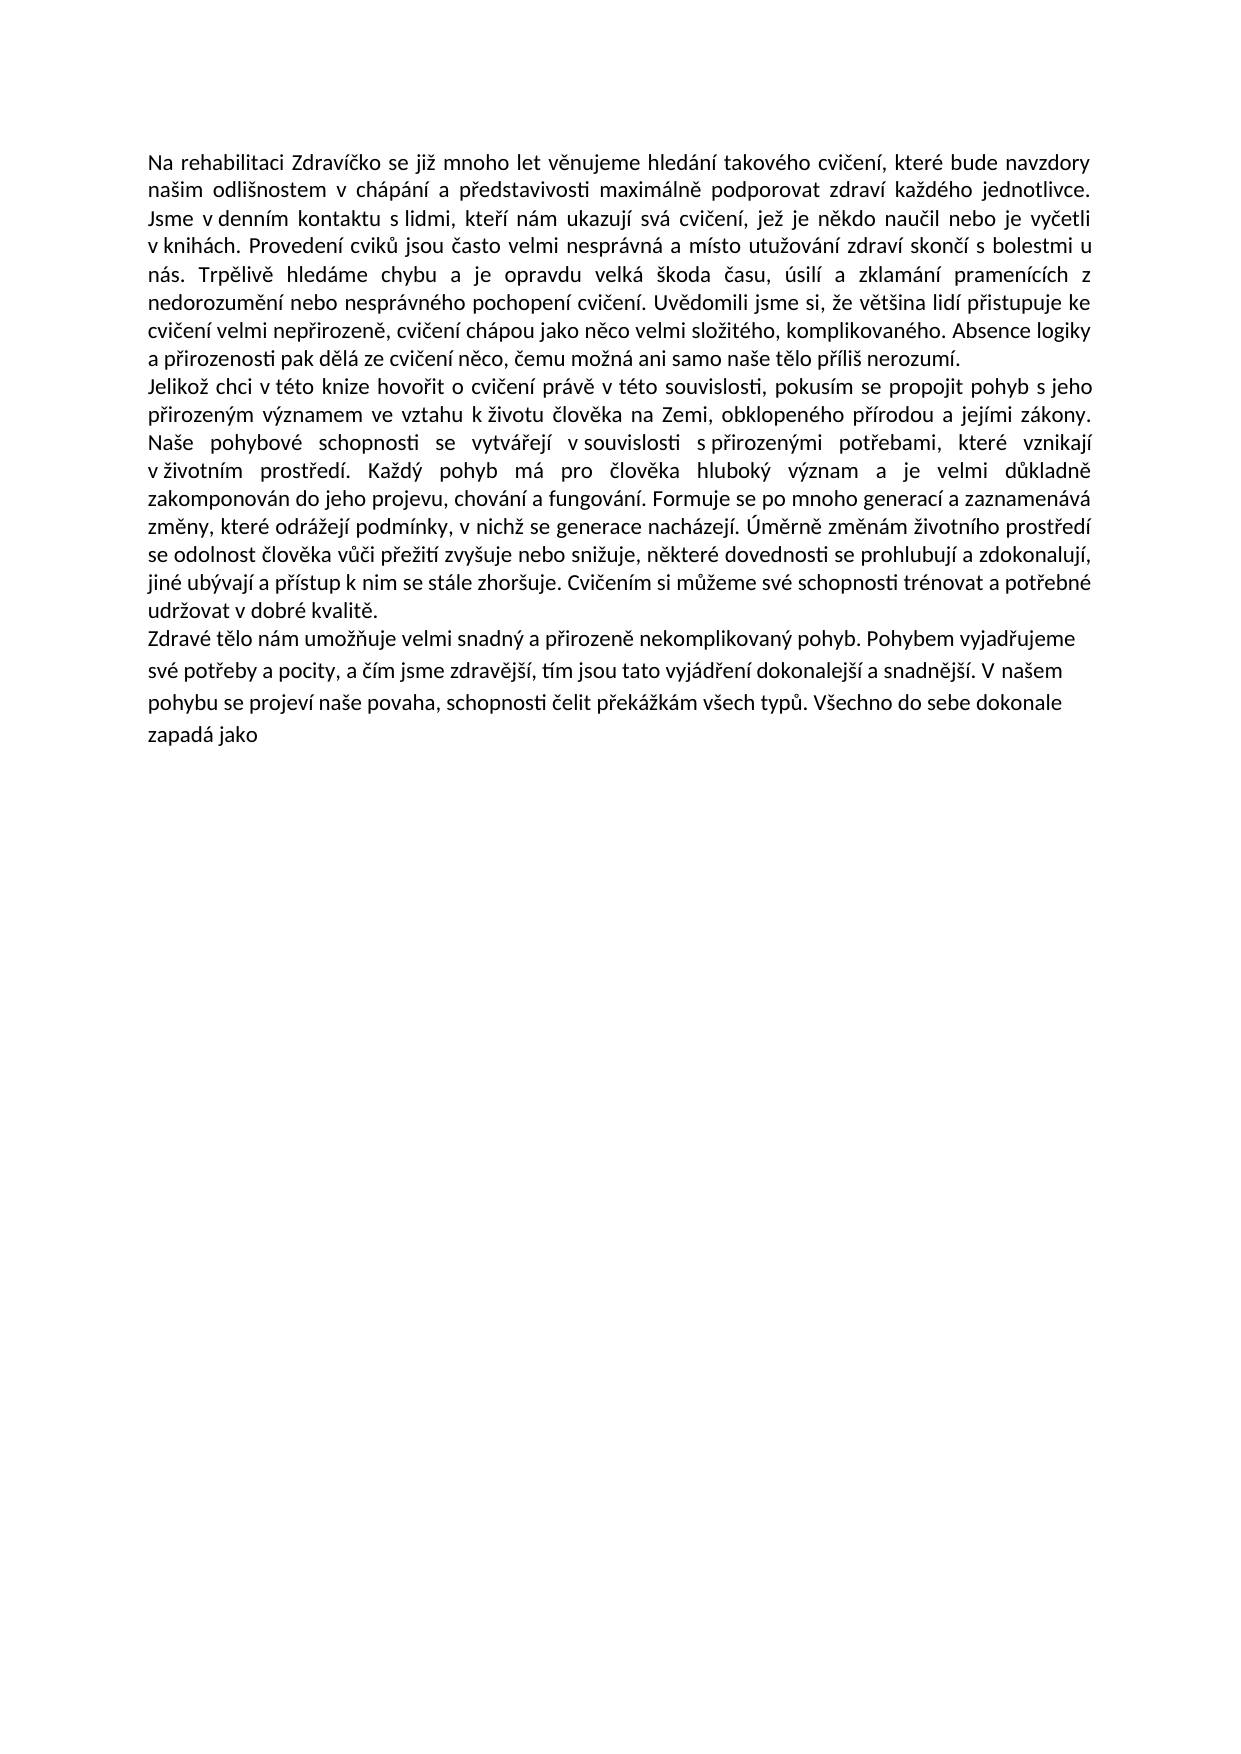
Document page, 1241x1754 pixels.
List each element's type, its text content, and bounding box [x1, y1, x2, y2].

text Zdravé tělo nám umožňuje velmi snadný a přirozeně nekomplikovaný pohyb. Pohybem vyjadřujeme své potřeby a pocity, a čím jsme zdravější, tím jsou tato vyjádření dokonalejší a snadnější. V našem pohybu se projeví naše povaha, schopnosti čelit překážkám všech typů. Všechno do sebe dokonale zapadá jako [148, 624, 1093, 748]
text Jelikož chci v této knize hovořit o cvičení právě v této souvislosti, pokusím se propojit pohyb s jeho přirozeným významem ve vztahu k životu člověka na Zemi, obklopeného přírodou a jejími zákony. Naše pohybové schopnosti se vytvářejí v souvislosti s přirozenými potřebami, které vznikají v životním prostředí. Každý pohyb má pro člověka hluboký význam a je velmi důkladně zakomponován do jeho projevu, chování a fungování. Formuje se po mnoho generací a zaznamenává změny, které odrážejí podmínky, v nichž se generace nacházejí. Úměrně změnám životního prostředí se odolnost člověka vůči přežití zvyšuje nebo snižuje, některé dovednosti se prohlubují a zdokonalují, jiné ubývají a přístup k nim se stále zhoršuje. Cvičením si můžeme své schopnosti trénovat a potřebné udržovat v dobré kvalitě. [148, 372, 1093, 624]
text Na rehabilitaci Zdravíčko se již mnoho let věnujeme hledání takového cvičení, které bude navzdory našim odlišnostem v chápání a představivosti maximálně podporovat zdraví každého jednotlivce. Jsme v denním kontaktu s lidmi, kteří nám ukazují svá cvičení, jež je někdo naučil nebo je vyčetli v knihách. Provedení cviků jsou často velmi nesprávná a místo utužování zdraví skončí s bolestmi u nás. Trpělivě hledáme chybu a je opravdu velká škoda času, úsilí a zklamání pramenících z nedorozumění nebo nesprávného pochopení cvičení. Uvědomili jsme si, že většina lidí přistupuje ke cvičení velmi nepřirozeně, cvičení chápou jako něco velmi složitého, komplikovaného. Absence logiky a přirozenosti pak dělá ze cvičení něco, čemu možná ani samo naše tělo příliš nerozumí. [148, 148, 1093, 372]
